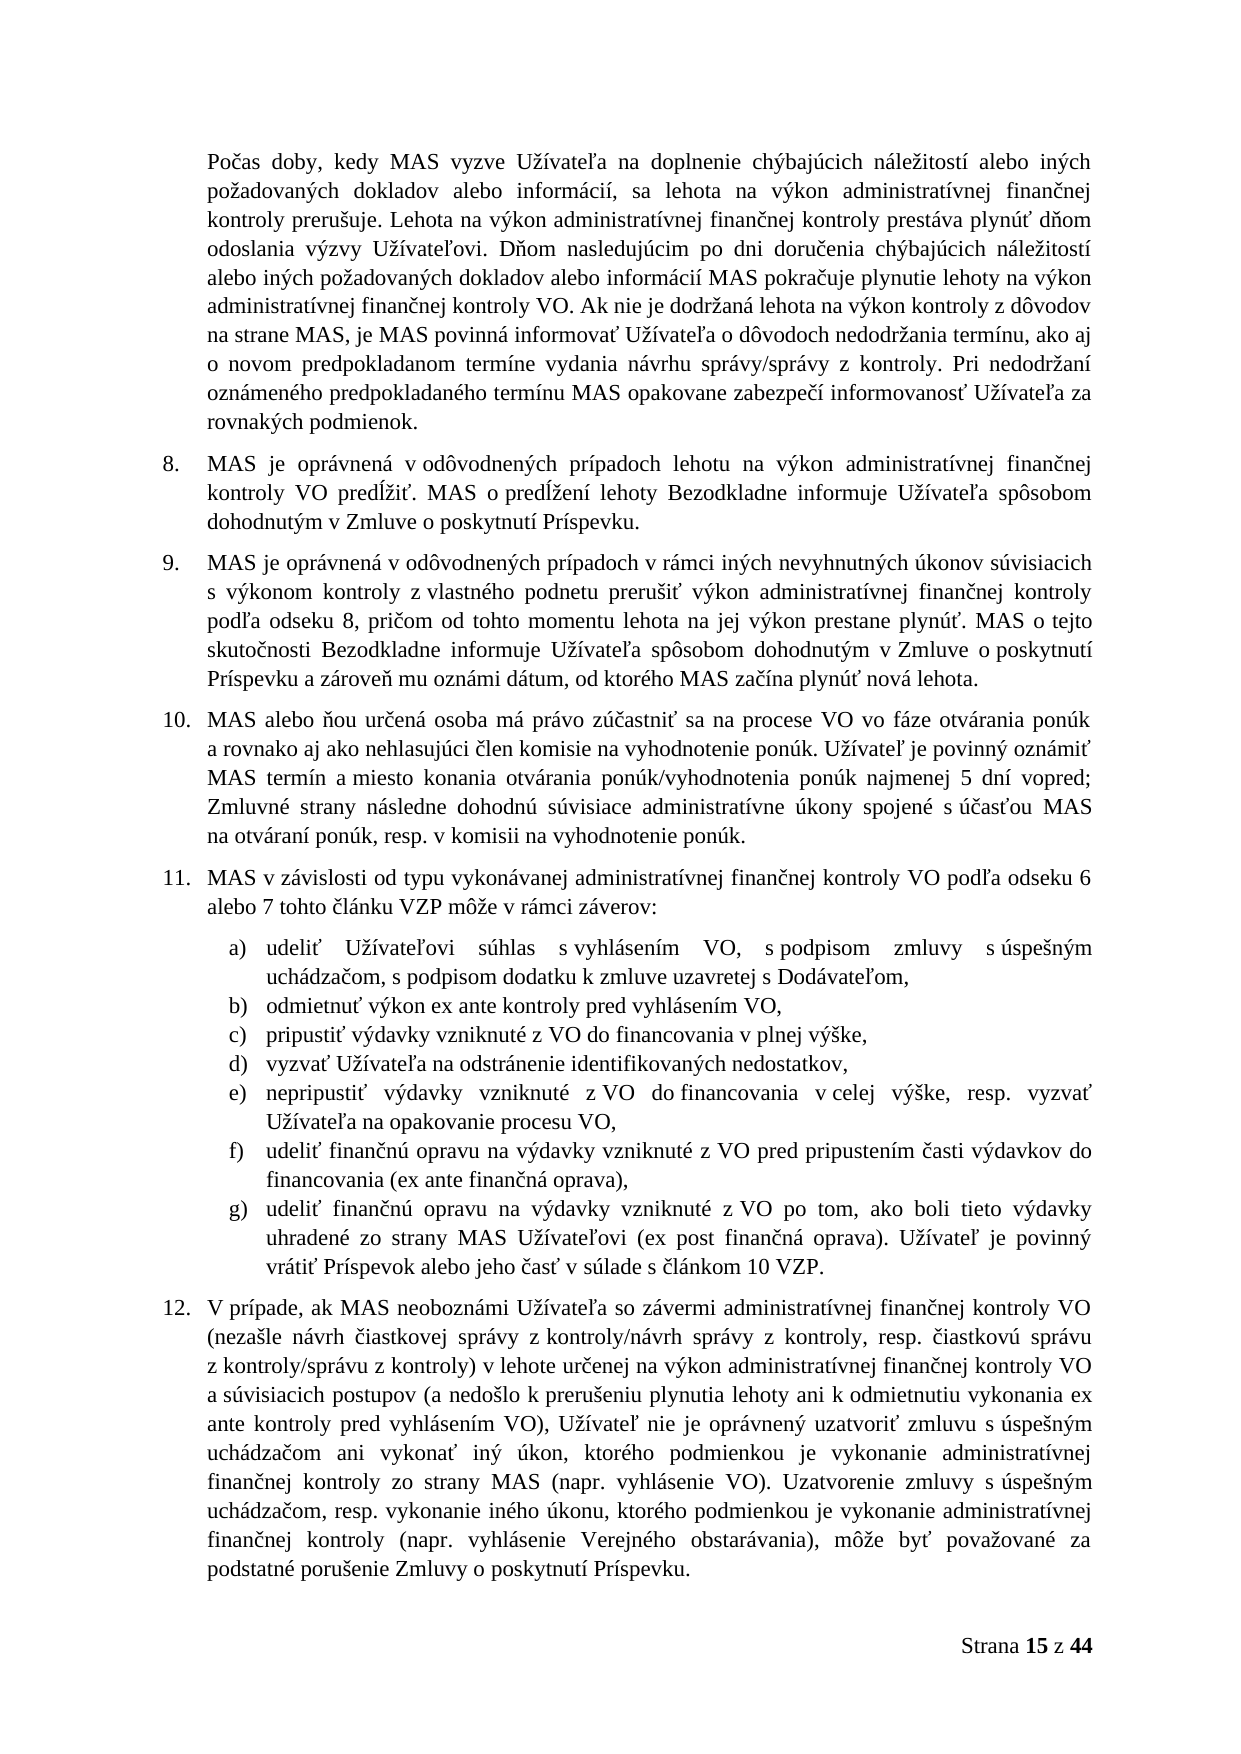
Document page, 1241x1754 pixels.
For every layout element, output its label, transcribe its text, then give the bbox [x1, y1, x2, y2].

list udeliť Užívateľovi súhlas s vyhlásením VO, s podpisom zmluvy s úspešným uchádzačom, s podpisom dodatku k zmluve uzavretej s Dodávateľom, [228, 934, 1092, 989]
list udeliť finančnú opravu na výdavky vzniknuté z VO pred pripustením časti výdavkov do financovania (ex ante finančná oprava), [229, 1137, 1092, 1192]
list nepripustiť výdavky vzniknuté z VO do financovania v celej výške, resp. vyzvať Užívateľa na opakovanie procesu VO, [229, 1079, 1092, 1134]
list MAS alebo ňou určená osoba má právo zúčastniť sa na procese VO vo fáze otvárania ponúk a rovnako aj ako nehlasujúci člen komisie na vyhodnotenie ponúk. Užívateľ je povinný oznámiť MAS termín a miesto konania otvárania ponúk/vyhodnotenia ponúk najmenej 5 dní vopred; Zmluvné strany následne dohodnú súvisiace administratívne úkony spojené s účasťou MAS na otváraní ponúk, resp. v komisii na vyhodnotenie ponúk. [162, 706, 1092, 849]
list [162, 148, 1092, 435]
list MAS v závislosti od typu vykonávanej administratívnej finančnej kontroly VO podľa odseku 6 alebo 7 tohto článku VZP môže v rámci záverov: [162, 864, 1092, 919]
list MAS je oprávnená v odôvodnených prípadoch lehotu na výkon administratívnej finančnej kontroly VO predĺžiť. MAS o predĺžení lehoty Bezodkladne informuje Užívateľa spôsobom dohodnutým v Zmluve o poskytnutí Príspevku. [162, 450, 1092, 534]
list udeliť finančnú opravu na výdavky vzniknuté z VO po tom, ako boli tieto výdavky uhradené zo strany MAS Užívateľovi (ex post finančná oprava). Užívateľ je povinný vrátiť Príspevok alebo jeho časť v súlade s článkom 10 VZP. [229, 1195, 1092, 1279]
list pripustiť výdavky vzniknuté z VO do financovania v plnej výške, [229, 1021, 1092, 1047]
list V prípade, ak MAS neoboznámi Užívateľa so závermi administratívnej finančnej kontroly VO (nezašle návrh čiastkovej správy z kontroly/návrh správy z kontroly, resp. čiastkovú správu z kontroly/správu z kontroly) v lehote určenej na výkon administratívnej finančnej kontroly VO a súvisiacich postupov (a nedošlo k prerušeniu plynutia lehoty ani k odmietnutiu vykonania ex ante kontroly pred vyhlásením VO), Užívateľ nie je oprávnený uzatvoriť zmluvu s úspešným uchádzačom ani vykonať iný úkon, ktorého podmienkou je vykonanie administratívnej finančnej kontroly zo strany MAS (napr. vyhlásenie VO). Uzatvorenie zmluvy s úspešným uchádzačom, resp. vykonanie iného úkonu, ktorého podmienkou je vykonanie administratívnej finančnej kontroly (napr. vyhlásenie Verejného obstarávania), môže byť považované za podstatné porušenie Zmluvy o poskytnutí Príspevku. [162, 1294, 1092, 1581]
list MAS je oprávnená v odôvodnených prípadoch v rámci iných nevyhnutných úkonov súvisiacich s výkonom kontroly z vlastného podnetu prerušiť výkon administratívnej finančnej kontroly podľa odseku 8, pričom od tohto momentu lehota na jej výkon prestane plynúť. MAS o tejto skutočnosti Bezodkladne informuje Užívateľa spôsobom dohodnutým v Zmluve o poskytnutí Príspevku a zároveň mu oznámi dátum, od ktorého MAS začína plynúť nová lehota. [162, 549, 1092, 691]
list odmietnuť výkon ex ante kontroly pred vyhlásením VO, [228, 992, 1092, 1018]
list vyzvať Užívateľa na odstránenie identifikovaných nedostatkov, [229, 1050, 1092, 1076]
